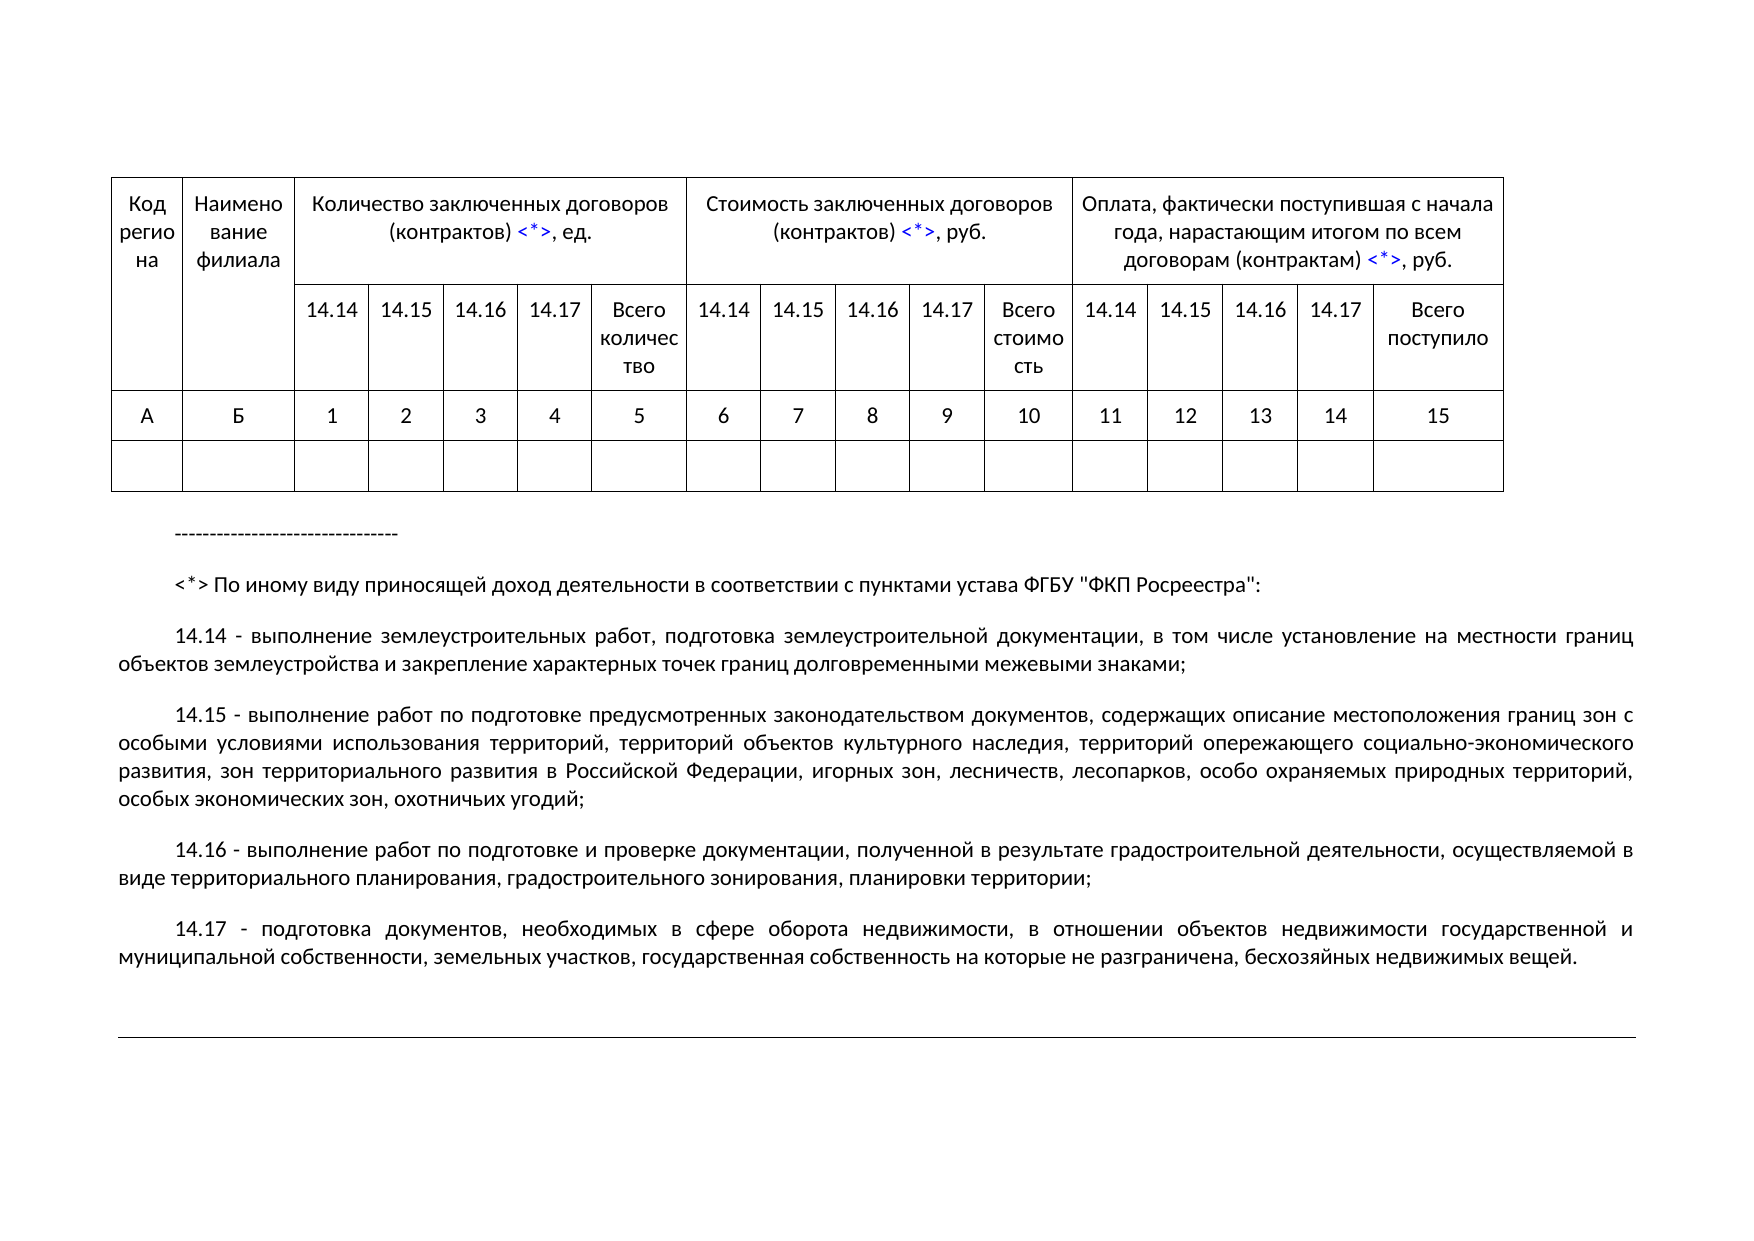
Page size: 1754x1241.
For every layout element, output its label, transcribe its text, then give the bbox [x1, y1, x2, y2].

table_cell 1 [295, 391, 368, 440]
table_header Количество заключенных договоров (контрактов) <*>, ед. [295, 178, 686, 283]
table_cell [1298, 441, 1373, 491]
table_cell 14.17 [910, 285, 984, 390]
text 14.14 - выполнение землеустроительных работ, подготовка землеустроительной документации, в том числе установление на местности границ объектов землеустройства и закрепление характерных точек границ долговременными межевыми знаками; [118, 621, 1636, 677]
table_cell [1148, 441, 1222, 491]
table_cell [1374, 441, 1503, 491]
table_cell [687, 441, 760, 491]
text 14.16 - выполнение работ по подготовке и проверке документации, полученной в результате градостроительной деятельности, осуществляемой в виде территориального планирования, градостроительного зонирования, планировки территории; [118, 835, 1636, 891]
table_cell [1073, 441, 1147, 491]
table_cell 14.14 [1073, 285, 1147, 390]
table_cell Б [183, 391, 294, 440]
table_cell 13 [1223, 391, 1297, 440]
table_cell [369, 441, 443, 491]
table_cell 14.15 [1148, 285, 1222, 390]
table_cell 14.16 [1223, 285, 1297, 390]
table_cell [444, 441, 517, 491]
table_cell 14.14 [687, 285, 760, 390]
table_cell 8 [836, 391, 909, 440]
table_cell 14.16 [444, 285, 517, 390]
text <*> По иному виду приносящей доход деятельности в соответствии с пунктами устава ФГБУ "ФКП Росреестра": [118, 571, 1636, 598]
table_cell 6 [687, 391, 760, 440]
table_cell 14.17 [518, 285, 591, 390]
table_cell [112, 441, 182, 491]
table_cell 4 [518, 391, 591, 440]
table_cell [985, 441, 1072, 491]
table_cell [592, 441, 686, 491]
text -------------------------------- [118, 519, 1636, 548]
table_cell 15 [1374, 391, 1503, 440]
table_cell Всего стоимость [985, 285, 1072, 390]
table_cell 3 [444, 391, 517, 440]
table_cell [836, 441, 909, 491]
table_cell 9 [910, 391, 984, 440]
table_cell 12 [1148, 391, 1222, 440]
table_cell [1223, 441, 1297, 491]
table_header Оплата, фактически поступившая с начала года, нарастающим итогом по всем договорам (контрактам) <*>, руб. [1073, 178, 1503, 283]
table_header Наименование филиала [183, 178, 294, 390]
table_header Код региона [112, 178, 182, 390]
table_cell 14 [1298, 391, 1373, 440]
table_cell 7 [761, 391, 835, 440]
table_cell А [112, 391, 182, 440]
table_cell 14.15 [761, 285, 835, 390]
table_cell 11 [1073, 391, 1147, 440]
table_cell 14.17 [1298, 285, 1373, 390]
table_cell 2 [369, 391, 443, 440]
table_header Стоимость заключенных договоров (контрактов) <*>, руб. [687, 178, 1072, 283]
table_cell 14.14 [295, 285, 368, 390]
table_cell [761, 441, 835, 491]
table_cell Всего количество [592, 285, 686, 390]
table_cell [518, 441, 591, 491]
table_cell 14.15 [369, 285, 443, 390]
table_cell 10 [985, 391, 1072, 440]
text 14.17 - подготовка документов, необходимых в сфере оборота недвижимости, в отношении объектов недвижимости государственной и муниципальной собственности, земельных участков, государственная собственность на которые не разграничена, бесхозяйных недвижимых вещей. [118, 914, 1636, 970]
table_cell [183, 441, 294, 491]
table_cell [295, 441, 368, 491]
table_cell 14.16 [836, 285, 909, 390]
table_cell [910, 441, 984, 491]
table_cell Всего поступило [1374, 285, 1503, 390]
table_cell 5 [592, 391, 686, 440]
text 14.15 - выполнение работ по подготовке предусмотренных законодательством документов, содержащих описание местоположения границ зон с особыми условиями использования территорий, территорий объектов культурного наследия, территорий опережающего социально-экономического развития, зон территориального развития в Российской Федерации, игорных зон, лесничеств, лесопарков, особо охраняемых природных территорий, особых экономических зон, охотничьих угодий; [118, 700, 1636, 812]
